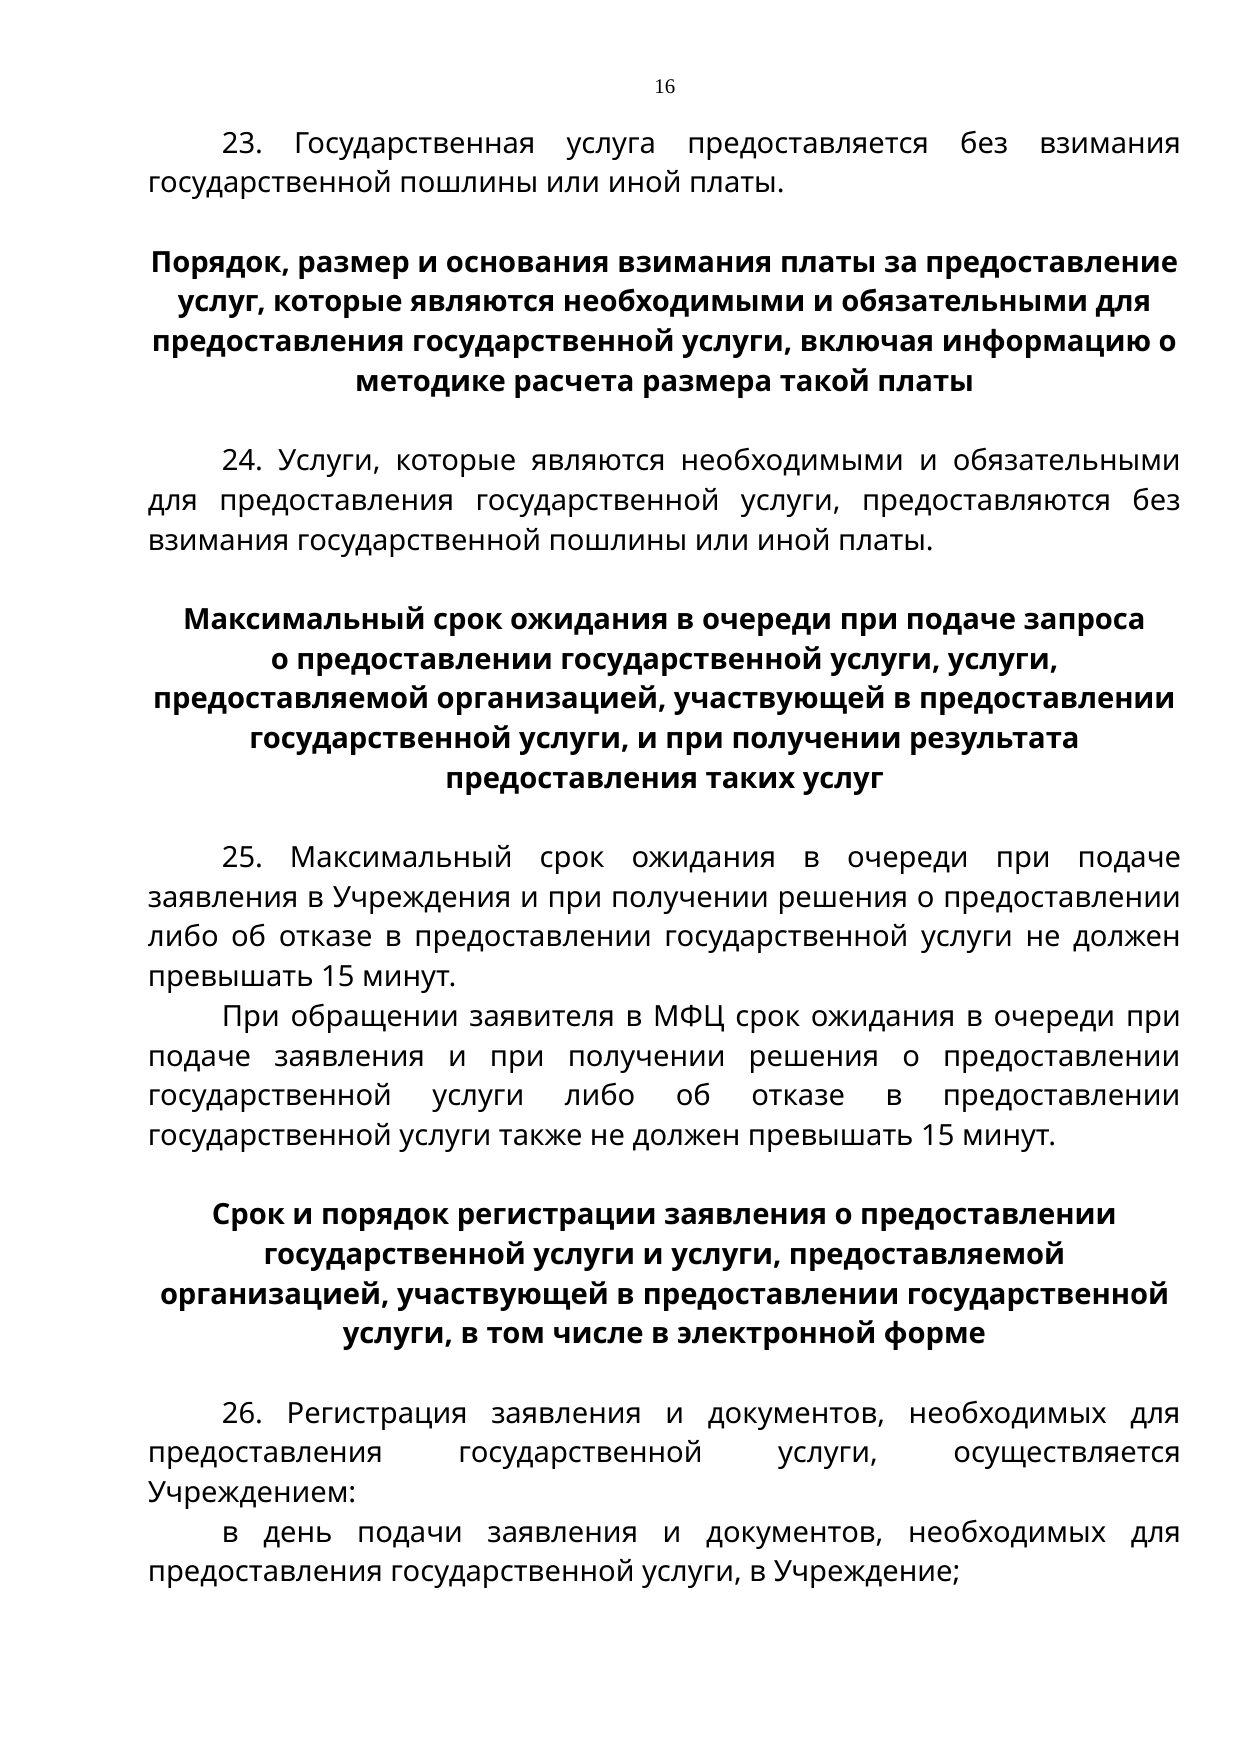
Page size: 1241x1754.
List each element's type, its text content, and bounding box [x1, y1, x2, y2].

text 26. Регистрация заявления и документов, необходимых для предоставления государственной услуги, осуществляется Учреждением: [148, 1392, 1181, 1511]
text 24. Услуги, которые являются необходимыми и обязательными для предоставления государственной услуги, предоставляются без взимания государственной пошлины или иной платы. [148, 439, 1181, 558]
text 23. Государственная услуга предоставляется без взимания государственной пошлины или иной платы. [148, 122, 1181, 201]
text 25. Максимальный срок ожидания в очереди при подаче заявления в Учреждения и при получении решения о предоставлении либо об отказе в предоставлении государственной услуги не должен превышать 15 минут. [148, 836, 1181, 995]
text в день подачи заявления и документов, необходимых для предоставления государственной услуги, в Учреждение; [148, 1511, 1181, 1590]
text Срок и порядок регистрации заявления о предоставлении государственной услуги и услуги, предоставляемой организацией, участвующей в предоставлении государственной услуги, в том числе в электронной форме [148, 1193, 1181, 1352]
text Порядок, размер и основания взимания платы за предоставление услуг, которые являются необходимыми и обязательными для предоставления государственной услуги, включая информацию о методике расчета размера такой платы [148, 241, 1181, 400]
text Максимальный срок ожидания в очереди при подаче запроса о предоставлении государственной услуги, услуги, предоставляемой организацией, участвующей в предоставлении государственной услуги, и при получении результата предоставления таких услуг [148, 598, 1181, 797]
text При обращении заявителя в МФЦ срок ожидания в очереди при подаче заявления и при получении решения о предоставлении государственной услуги либо об отказе в предоставлении государственной услуги также не должен превышать 15 минут. [148, 995, 1181, 1154]
